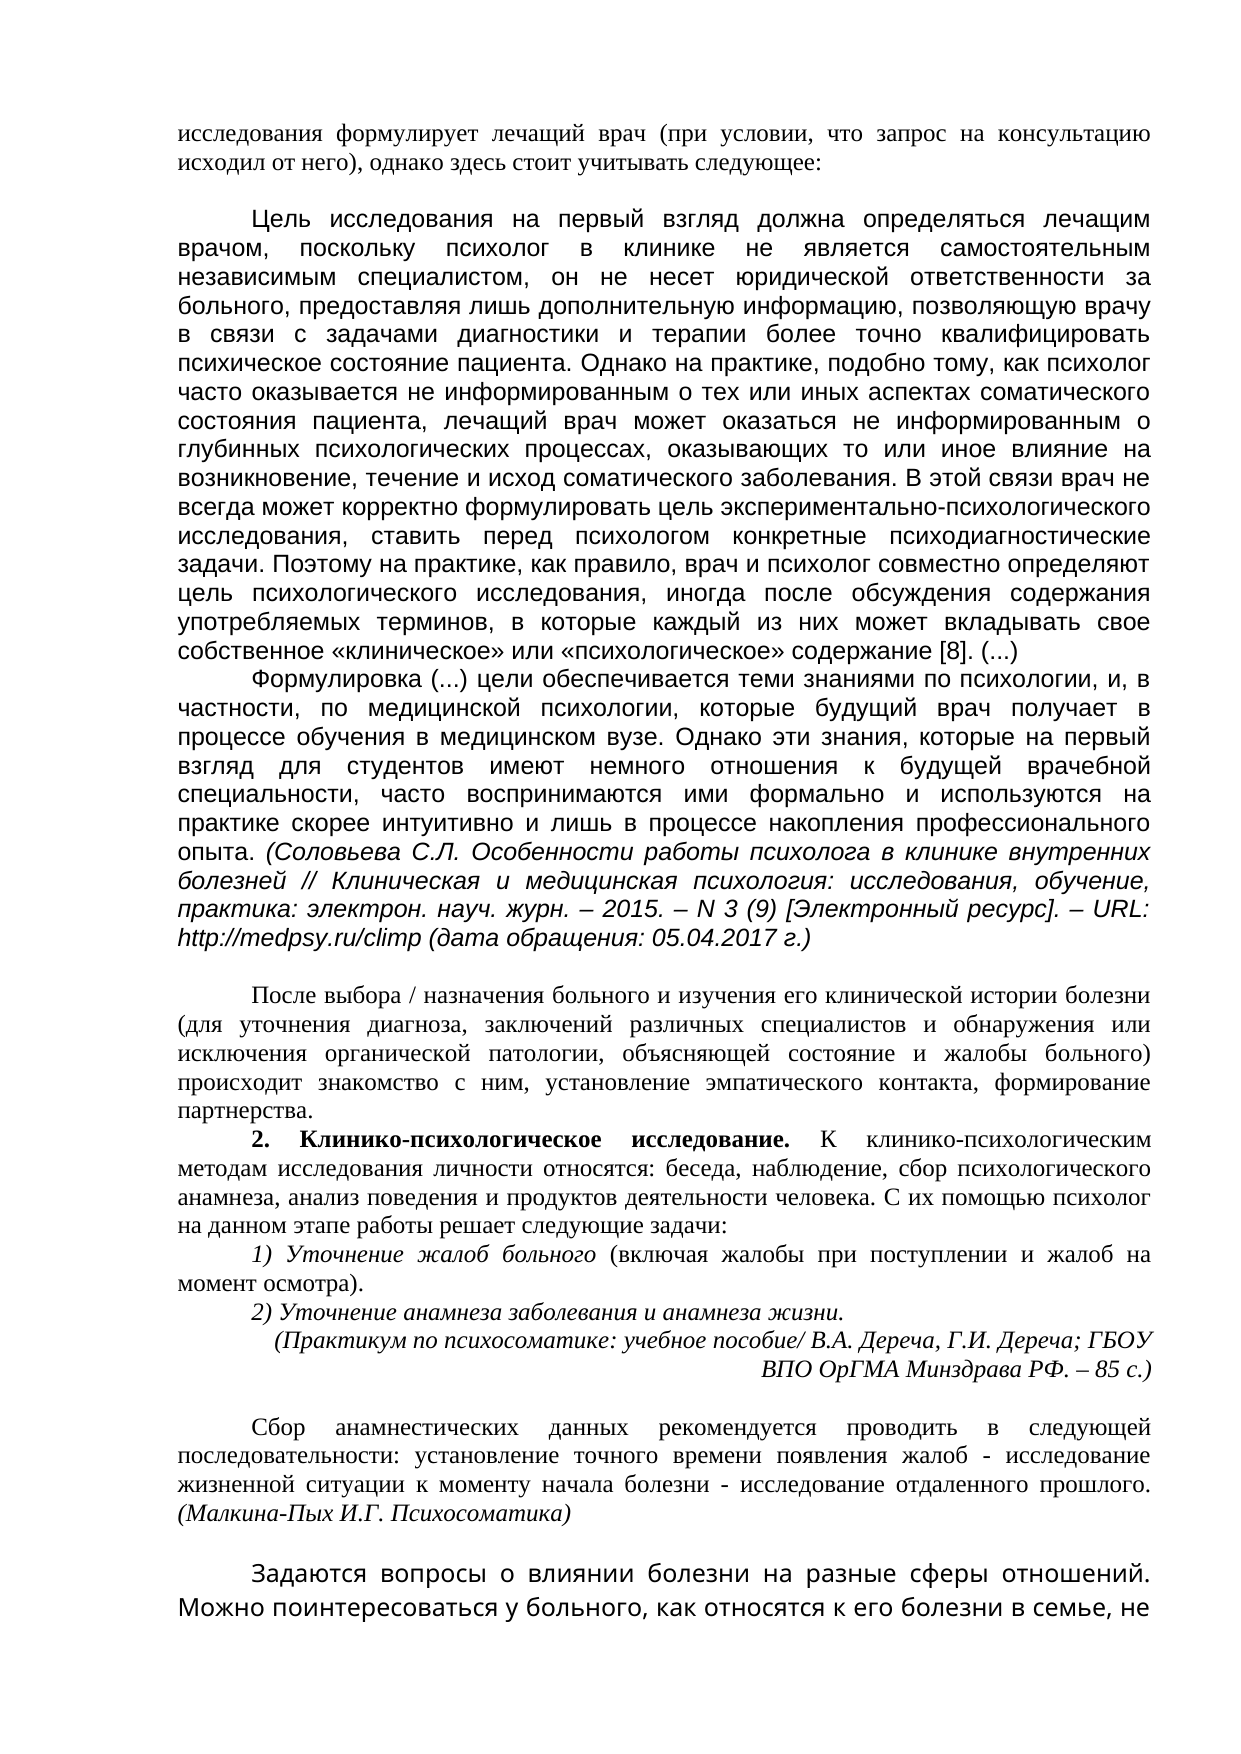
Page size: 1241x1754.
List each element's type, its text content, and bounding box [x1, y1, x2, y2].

text (Практикум по психосоматике: учебное пособие/ В.А. Дереча, Г.И. Дереча; ГБОУ ВПО ОрГМА Минздрава РФ. – 85 с.) [177, 1326, 1152, 1383]
text Формулировка (...) цели обеспечивается теми знаниями по психологии, и, в частности, по медицинской психологии, которые будущий врач получает в процессе обучения в медицинском вузе. Однако эти знания, которые на первый взгляд для студентов имеют немного отношения к будущей врачебной специальности, часто воспринимаются ими формально и используются на практике скорее интуитивно и лишь в процессе накопления профессионального опыта. (Соловьева С.Л. Особенности работы психолога в клинике внутренних болезней // Клиническая и медицинская психология: исследования, обучение, практика: электрон. науч. журн. – 2015. – N 3 (9) [Электронный ресурс]. – URL: http://medpsy.ru/climp (дата обращения: 05.04.2017 г.) [177, 664, 1152, 952]
text Сбор анамнестических данных рекомендуется проводить в следующей последовательности: установление точного времени появления жалоб - исследование жизненной ситуации к моменту начала болезни - исследование отдаленного прошлого. (Малкина-Пых И.Г. Психосоматика) [177, 1412, 1152, 1527]
text 2. Клинико-психологическое исследование. К клинико-психологическим методам исследования личности относятся: беседа, наблюдение, сбор психологического анамнеза, анализ поведения и продуктов деятельности человека. С их помощью психолог на данном этапе работы решает следующие задачи: [177, 1124, 1152, 1239]
text 2) Уточнение анамнеза заболевания и анамнеза жизни. [177, 1297, 1152, 1326]
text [177, 1556, 1152, 1624]
text 1) Уточнение жалоб больного (включая жалобы при поступлении и жалоб на момент осмотра). [177, 1239, 1152, 1297]
text После выбора / назначения больного и изучения его клинической истории болезни (для уточнения диагноза, заключений различных специалистов и обнаружения или исключения органической патологии, объясняющей состояние и жалобы больного) происходит знакомство с ним, установление эмпатического контакта, формирование партнерства. [177, 981, 1152, 1124]
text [177, 118, 1152, 176]
text Цель исследования на первый взгляд должна определяться лечащим врачом, поскольку психолог в клинике не является самостоятельным независимым специалистом, он не несет юридической ответственности за больного, предоставляя лишь дополнительную информацию, позволяющую врачу в связи с задачами диагностики и терапии более точно квалифицировать психическое состояние пациента. Однако на практике, подобно тому, как психолог часто оказывается не информированным о тех или иных аспектах соматического состояния пациента, лечащий врач может оказаться не информированным о глубинных психологических процессах, оказывающих то или иное влияние на возникновение, течение и исход соматического заболевания. В этой связи врач не всегда может корректно формулировать цель экспериментально-психологического исследования, ставить перед психологом конкретные психодиагностические задачи. Поэтому на практике, как правило, врач и психолог совместно определяют цель психологического исследования, иногда после обсуждения содержания употребляемых терминов, в которые каждый из них может вкладывать свое собственное «клиническое» или «психологическое» содержание [8]. (...) [177, 204, 1152, 664]
